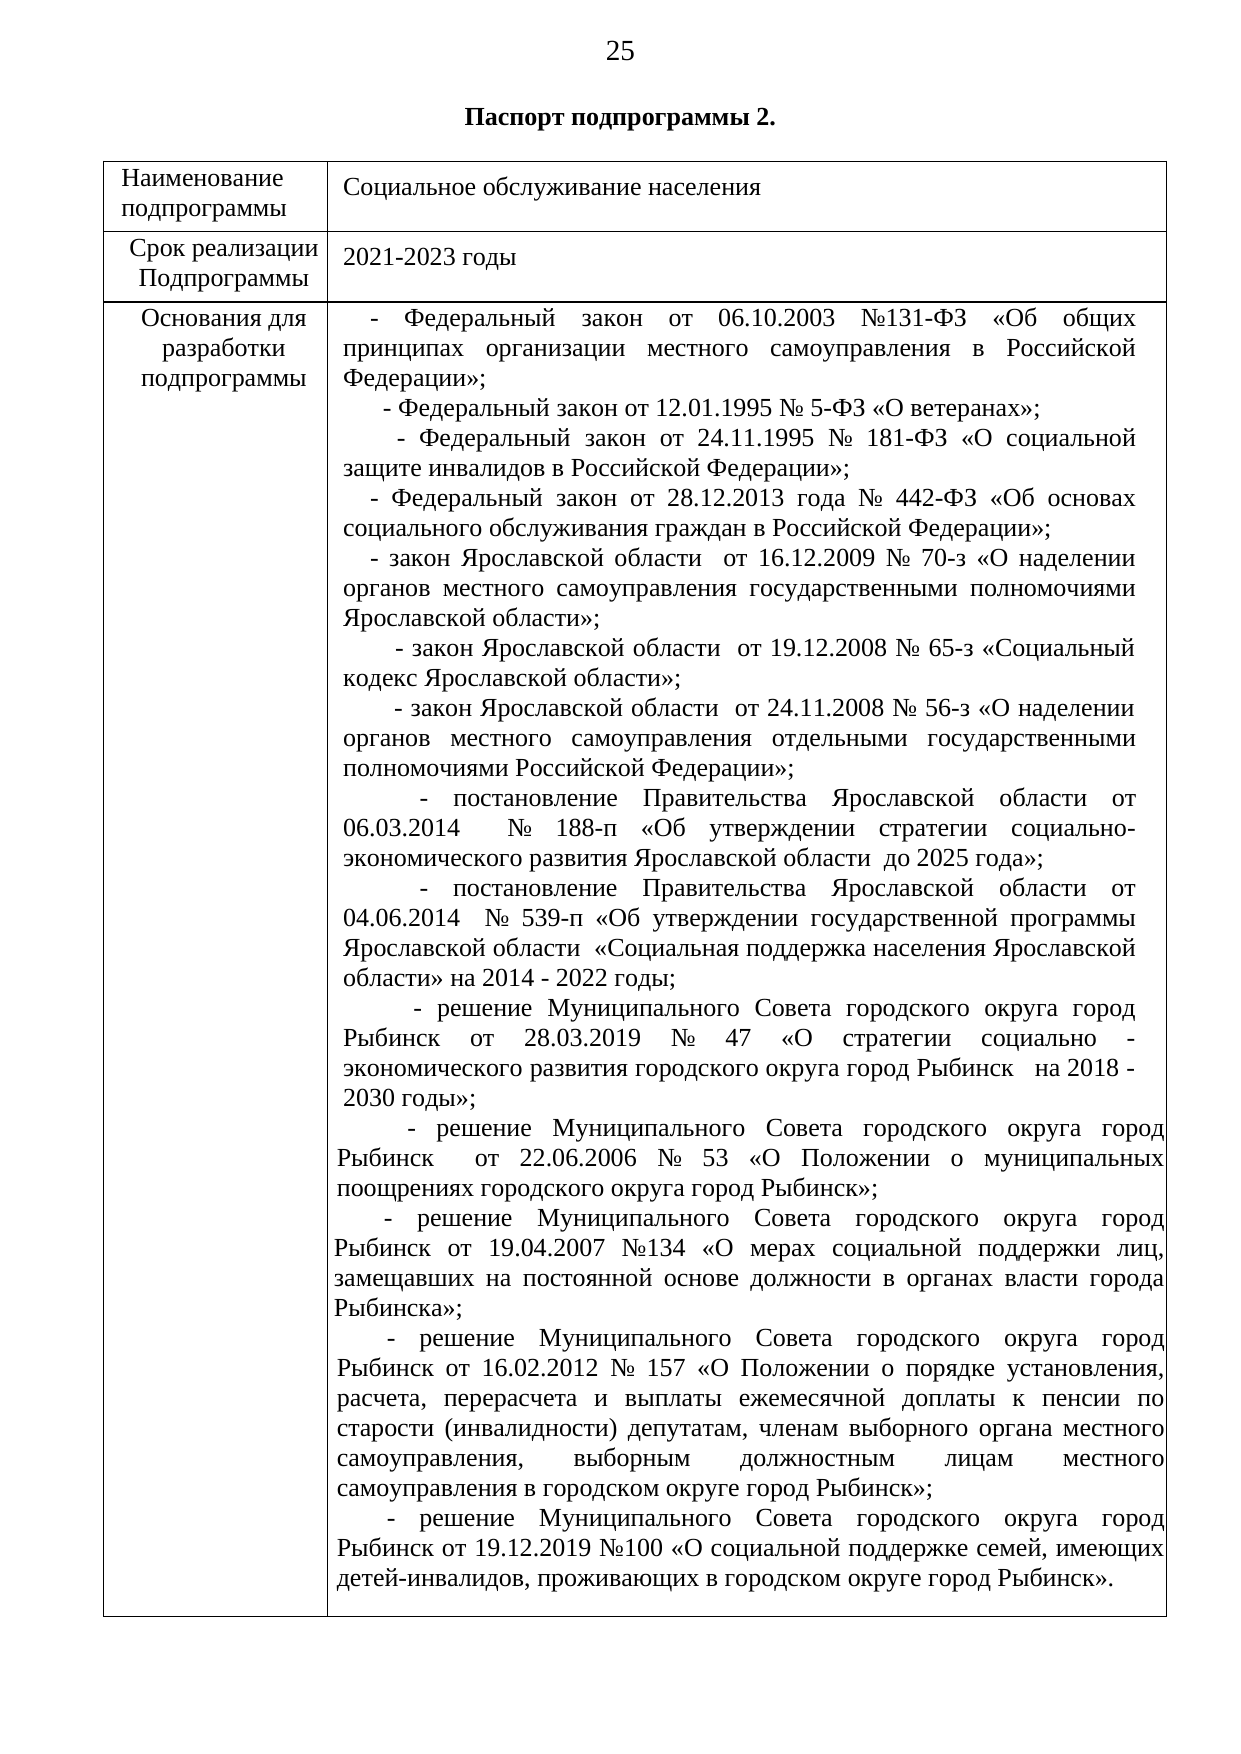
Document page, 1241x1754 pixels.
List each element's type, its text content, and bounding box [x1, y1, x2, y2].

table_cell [328, 303, 1166, 1616]
text Паспорт подпрограммы 2. [118, 101, 1122, 131]
table_cell 2021-2023 годы [328, 232, 1166, 301]
table_cell Срок реализации Подпрограммы [104, 232, 327, 301]
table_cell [104, 303, 327, 1616]
table_header Наименование подпрограммы [104, 162, 327, 231]
table_header Социальное обслуживание населения [328, 162, 1166, 231]
